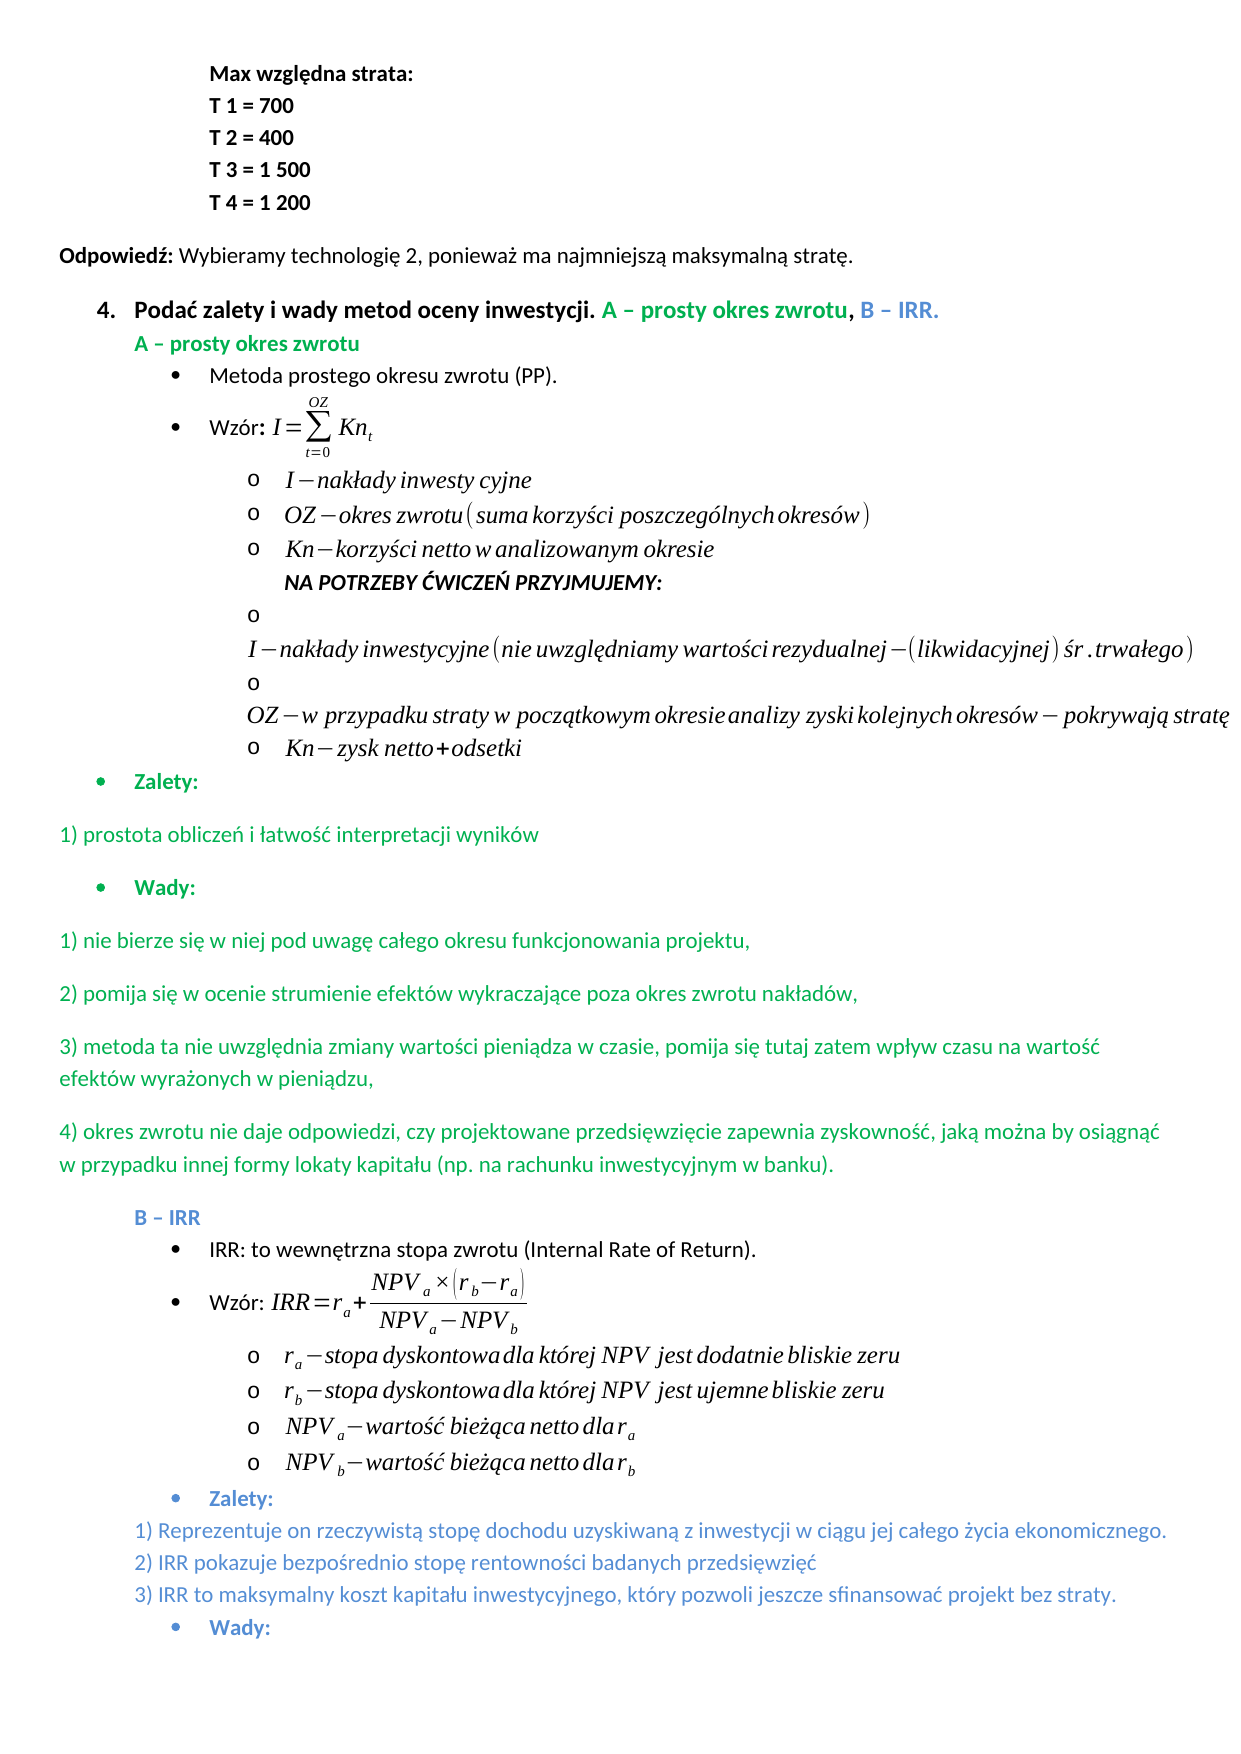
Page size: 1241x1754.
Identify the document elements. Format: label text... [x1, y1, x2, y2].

list Wzór: [172, 1267, 1181, 1337]
text 4) okres zwrotu nie daje odpowiedzi, czy projektowane przedsięwzięcie zapewnia zyskowność, jaką można by osiągnąć w przypadku innej formy lokaty kapitału (np. na rachunku inwestycyjnym w banku). [59, 1117, 1181, 1178]
list B – IRR [134, 1203, 1181, 1231]
list Wzór: [172, 393, 1181, 461]
text Odpowiedź: Wybieramy technologię 2, ponieważ ma najmniejszą maksymalną stratę. [59, 241, 1181, 269]
list Zalety: [172, 1484, 1181, 1512]
list IRR: to wewnętrzna stopa zwrotu (Internal Rate of Return). [172, 1235, 1181, 1263]
list A – prosty okres zwrotu [134, 329, 1181, 357]
list 2) IRR pokazuje bezpośrednio stopę rentowności badanych przedsięwzięć [134, 1548, 1181, 1576]
text 2) pomija się w ocenie strumienie efektów wykraczające poza okres zwrotu nakładów, [59, 979, 1181, 1007]
list Zalety: [97, 767, 1181, 795]
list Wady: [97, 873, 1181, 901]
text 3) metoda ta nie uwzględnia zmiany wartości pieniądza w czasie, pomija się tutaj zatem wpływ czasu na wartość efektów wyrażonych w pieniądzu, [59, 1032, 1181, 1092]
list Metoda prostego okresu zwrotu (PP). [172, 361, 1181, 389]
list Wady: [172, 1613, 1181, 1641]
list 3) IRR to maksymalny koszt kapitału inwestycyjnego, który pozwoli jeszcze sfinansować projekt bez straty. [134, 1581, 1181, 1608]
list Podać zalety i wady metod oceny inwestycji. A – prosty okres zwrotu, B – IRR. [97, 294, 1181, 324]
text 1) nie bierze się w niej pod uwagę całego okresu funkcjonowania projektu, [59, 926, 1181, 954]
text 1) prostota obliczeń i łatwość interpretacji wyników [59, 820, 1181, 848]
list Max względna strata: [209, 59, 1181, 87]
list T 1 = 700 T 2 = 400 T 3 = 1 500 T 4 = 1 200 [209, 91, 1181, 216]
list 1) Reprezentuje on rzeczywistą stopę dochodu uzyskiwaną z inwestycji w ciągu jej całego życia ekonomicznego. [134, 1516, 1181, 1544]
list NA POTRZEBY ĆWICZEŃ PRZYJMUJEMY: [284, 568, 1181, 596]
